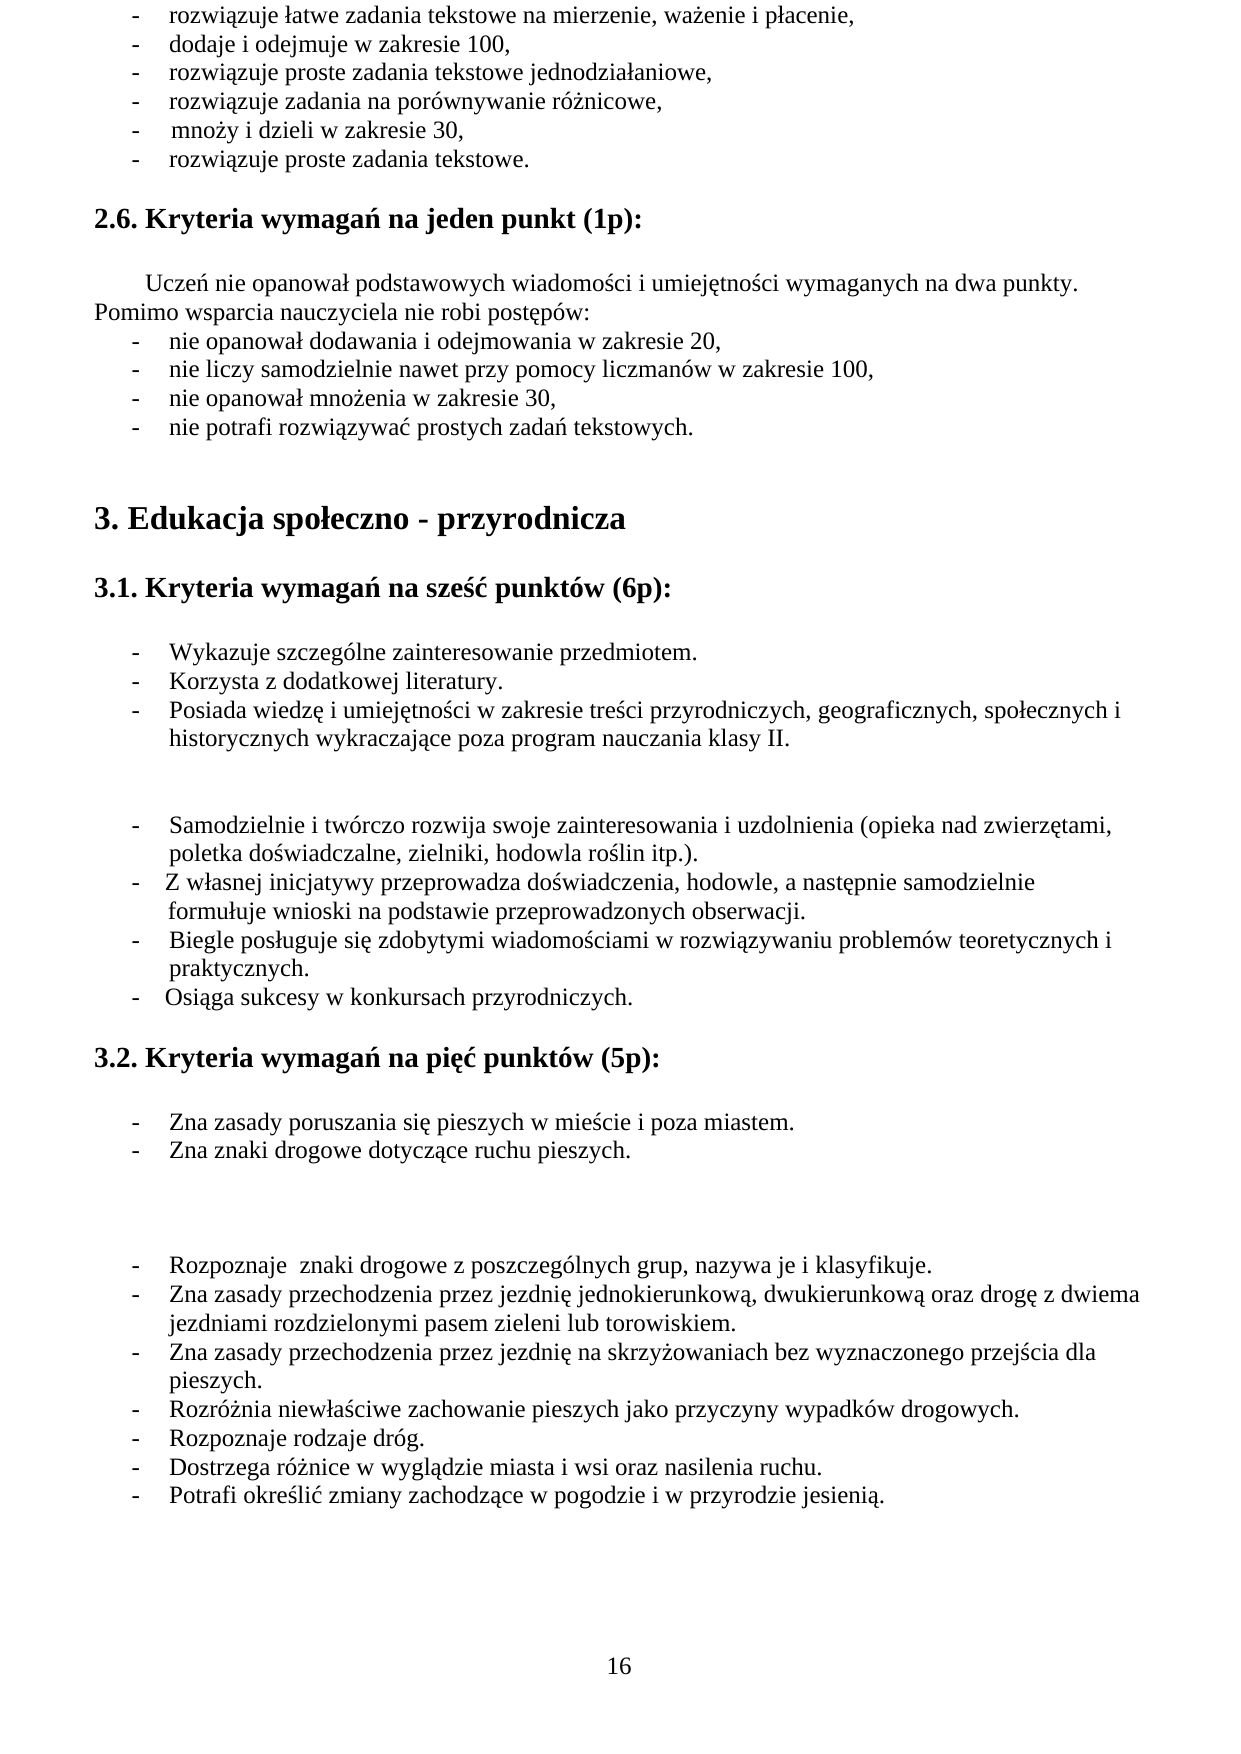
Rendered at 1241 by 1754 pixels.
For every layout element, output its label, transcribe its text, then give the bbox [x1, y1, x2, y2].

text 3.1. Kryteria wymagań na sześć punktów (6p): [94, 570, 1144, 604]
list Zna zasady przechodzenia przez jezdnię jednokierunkową, dwukierunkową oraz drogę z dwiema jezdniami rozdzielonymi pasem zieleni lub torowiskiem. [131, 1279, 1144, 1337]
list dodaje i odejmuje w zakresie 100, [131, 29, 1144, 57]
list Wykazuje szczególne zainteresowanie przedmiotem. [131, 637, 1144, 666]
list Rozróżnia niewłaściwe zachowanie pieszych jako przyczyny wypadków drogowych. [131, 1394, 1144, 1423]
list Zna znaki drogowe dotyczące ruchu pieszych. [131, 1136, 1144, 1164]
list nie opanował mnożenia w zakresie 30, [131, 383, 1144, 412]
list Dostrzega różnice w wyglądzie miasta i wsi oraz nasilenia ruchu. [131, 1452, 1144, 1481]
text Uczeń nie opanował podstawowych wiadomości i umiejętności wymaganych na dwa punkty. Pomimo wsparcia nauczyciela nie robi postępów: [94, 268, 1144, 326]
text - Osiąga sukcesy w konkursach przyrodniczych. [131, 982, 1144, 1011]
list Samodzielnie i twórczo rozwija swoje zainteresowania i uzdolnienia (opieka nad zwierzętami, poletka doświadczalne, zielniki, hodowla roślin itp.). [131, 810, 1144, 867]
list rozwiązuje proste zadania tekstowe jednodziałaniowe, [131, 57, 1144, 86]
list Zna zasady poruszania się pieszych w mieście i poza miastem. [131, 1107, 1144, 1136]
list Korzysta z dodatkowej literatury. [131, 666, 1144, 695]
text 3.2. Kryteria wymagań na pięć punktów (5p): [94, 1040, 1144, 1073]
list rozwiązuje zadania na porównywanie różnicowe, [131, 86, 1144, 115]
list rozwiązuje proste zadania tekstowe. [131, 144, 1144, 172]
list nie potrafi rozwiązywać prostych zadań tekstowych. [131, 412, 1144, 441]
list Rozpoznaje rodzaje dróg. [131, 1423, 1144, 1452]
text formułuje wnioski na podstawie przeprowadzonych obserwacji. [94, 896, 1144, 925]
text - Z własnej inicjatywy przeprowadza doświadczenia, hodowle, a następnie samodzielnie [131, 867, 1144, 896]
list Rozpoznaje znaki drogowe z poszczególnych grup, nazywa je i klasyfikuje. [131, 1251, 1144, 1279]
text 2.6. Kryteria wymagań na jeden punkt (1p): [94, 201, 1144, 235]
text - mnoży i dzieli w zakresie 30, [131, 115, 1144, 144]
list rozwiązuje łatwe zadania tekstowe na mierzenie, ważenie i płacenie, [131, 0, 1144, 29]
list Posiada wiedzę i umiejętności w zakresie treści przyrodniczych, geograficznych, społecznych i historycznych wykraczające poza program nauczania klasy II. [131, 695, 1144, 752]
text 3. Edukacja społeczno - przyrodnicza [94, 498, 1144, 537]
list Potrafi określić zmiany zachodzące w pogodzie i w przyrodzie jesienią. [131, 1481, 1144, 1509]
list Biegle posługuje się zdobytymi wiadomościami w rozwiązywaniu problemów teoretycznych i praktycznych. [131, 925, 1144, 982]
list Zna zasady przechodzenia przez jezdnię na skrzyżowaniach bez wyznaczonego przejścia dla pieszych. [131, 1337, 1144, 1394]
list nie liczy samodzielnie nawet przy pomocy liczmanów w zakresie 100, [131, 354, 1144, 383]
list nie opanował dodawania i odejmowania w zakresie 20, [131, 326, 1144, 354]
